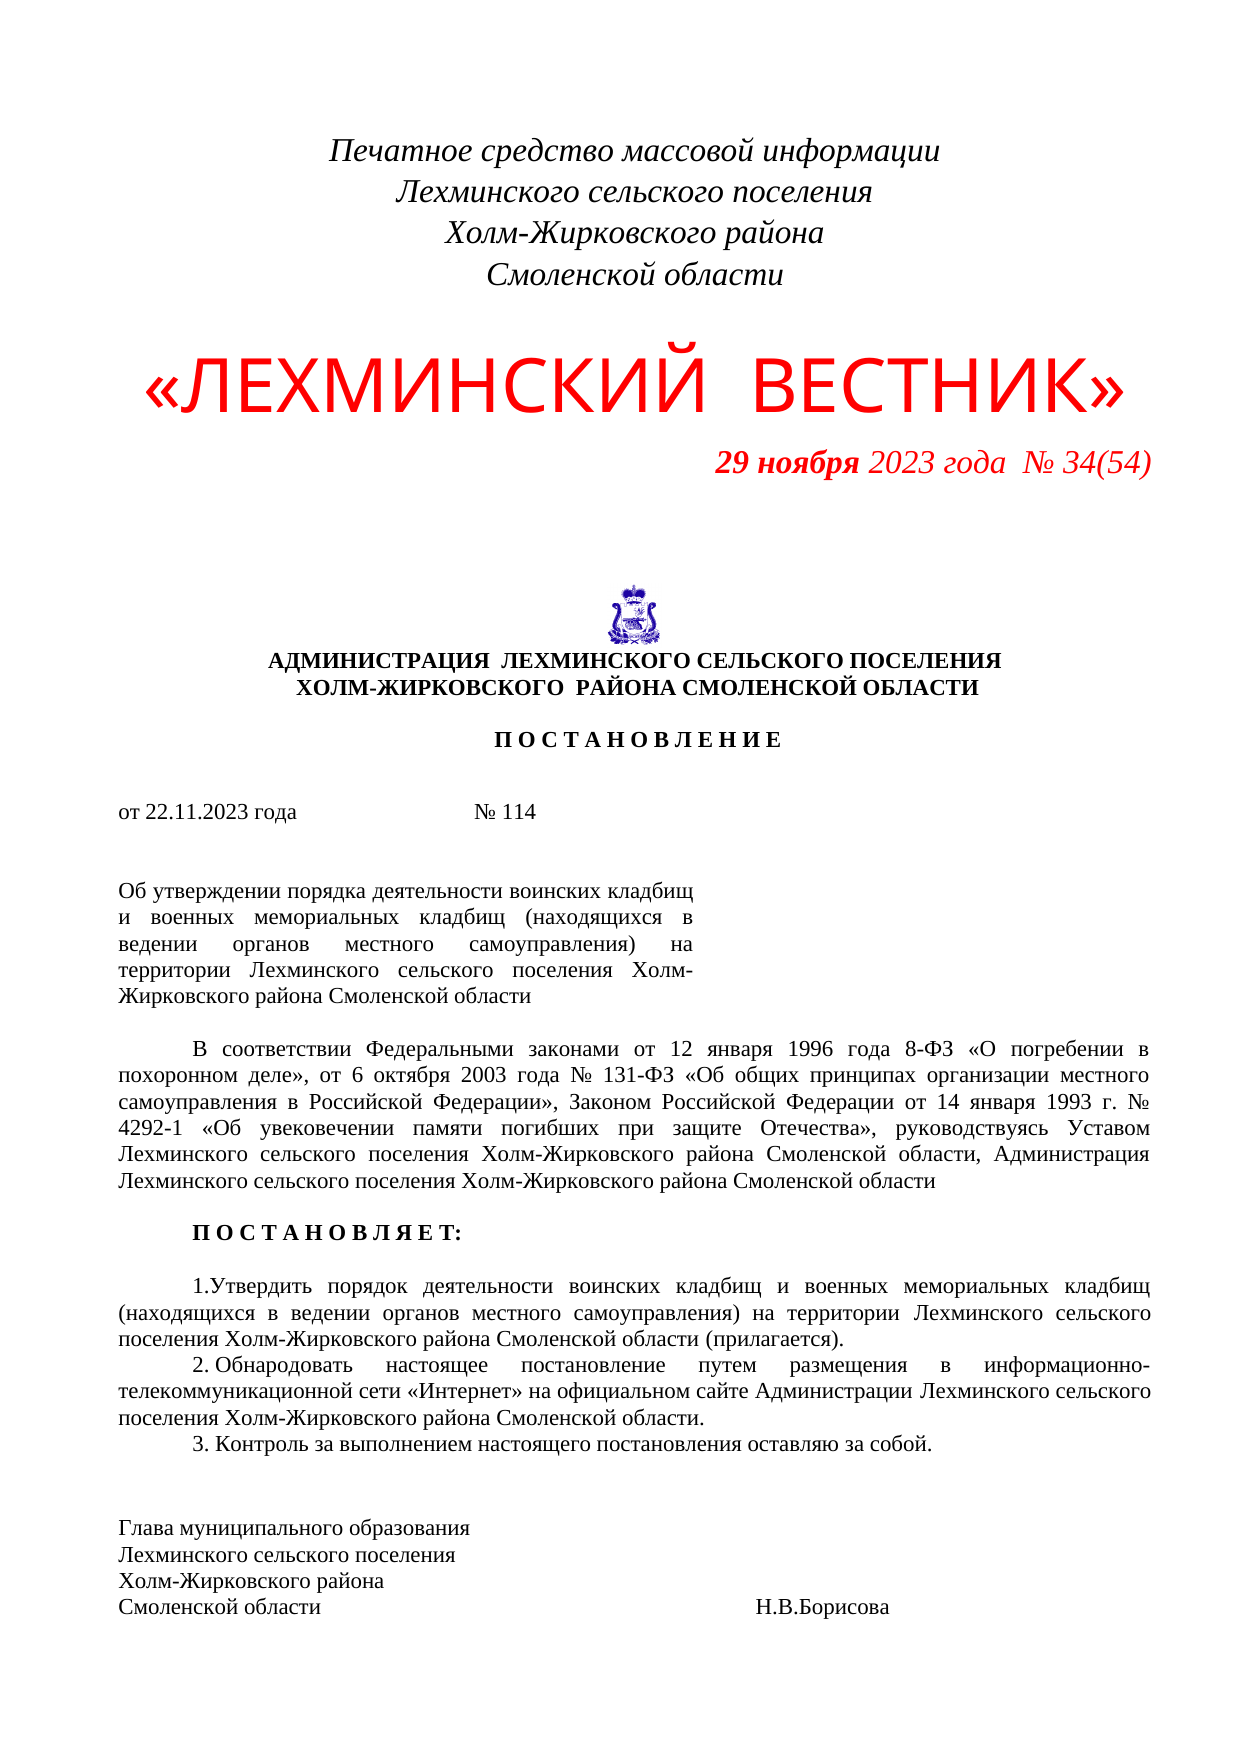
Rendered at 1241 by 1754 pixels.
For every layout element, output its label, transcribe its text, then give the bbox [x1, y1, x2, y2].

picture [607, 583, 662, 648]
text П О С Т А Н О В Л Е Н И Е [118, 726, 1152, 753]
text 29 ноября 2023 года № 34(54) [118, 442, 1152, 481]
text от 22.11.2023 года № 114 [118, 798, 1137, 824]
text 2. Обнародовать настоящее постановление путем размещения в информационно-телекоммуникационной сети «Интернет» на официальном сайте Администрации Лехминского сельского поселения Холм-Жирковского района Смоленской области. [118, 1351, 1152, 1430]
text Глава муниципального образования [118, 1514, 1152, 1541]
text Лехминского сельского поселения [118, 1541, 1152, 1567]
text Холм-Жирковского района [118, 1567, 1152, 1593]
text АДМИНИСТРАЦИЯ ЛЕХМИНСКОГО СЕЛЬСКОГО ПОСЕЛЕНИЯ [118, 647, 1152, 674]
text Об утверждении порядка деятельности воинских кладбищ и военных мемориальных кладбищ (находящихся в ведении органов местного самоуправления) на территории Лехминского сельского поселения Холм-Жирковского района Смоленской области [118, 877, 694, 1009]
text «ЛЕХМИНСКИЙ ВЕСТНИК» [118, 332, 1152, 434]
text 3. Контроль за выполнением настоящего постановления оставляю за собой. [118, 1430, 1152, 1457]
text Лехминского сельского поселения [118, 171, 1152, 210]
text Смоленской области [118, 254, 1152, 292]
text Холм-Жирковского района [118, 213, 1152, 251]
text 1.Утвердить порядок деятельности воинских кладбищ и военных мемориальных кладбищ (находящихся в ведении органов местного самоуправления) на территории Лехминского сельского поселения Холм-Жирковского района Смоленской области (прилагается). [118, 1272, 1152, 1351]
text Смоленской области Н.В.Борисова [118, 1593, 1152, 1620]
text В соответствии Федеральными законами от 12 января 1996 года 8-ФЗ «О погребении в похоронном деле», от 6 октября 2003 года № 131-ФЗ «Об общих принципах организации местного самоуправления в Российской Федерации», Законом Российской Федерации от 14 января 1993 г. № 4292-1 «Об увековечении памяти погибших при защите Отечества», руководствуясь Уставом Лехминского сельского поселения Холм-Жирковского района Смоленской области, Администрация Лехминского сельского поселения Холм-Жирковского района Смоленской области [118, 1035, 1152, 1193]
text ХОЛМ-ЖИРКОВСКОГО РАЙОНА СМОЛЕНСКОЙ ОБЛАСТИ [118, 674, 1152, 700]
text Печатное средство массовой информации [118, 130, 1152, 168]
text П О С Т А Н О В Л Я Е Т: [118, 1219, 1152, 1246]
